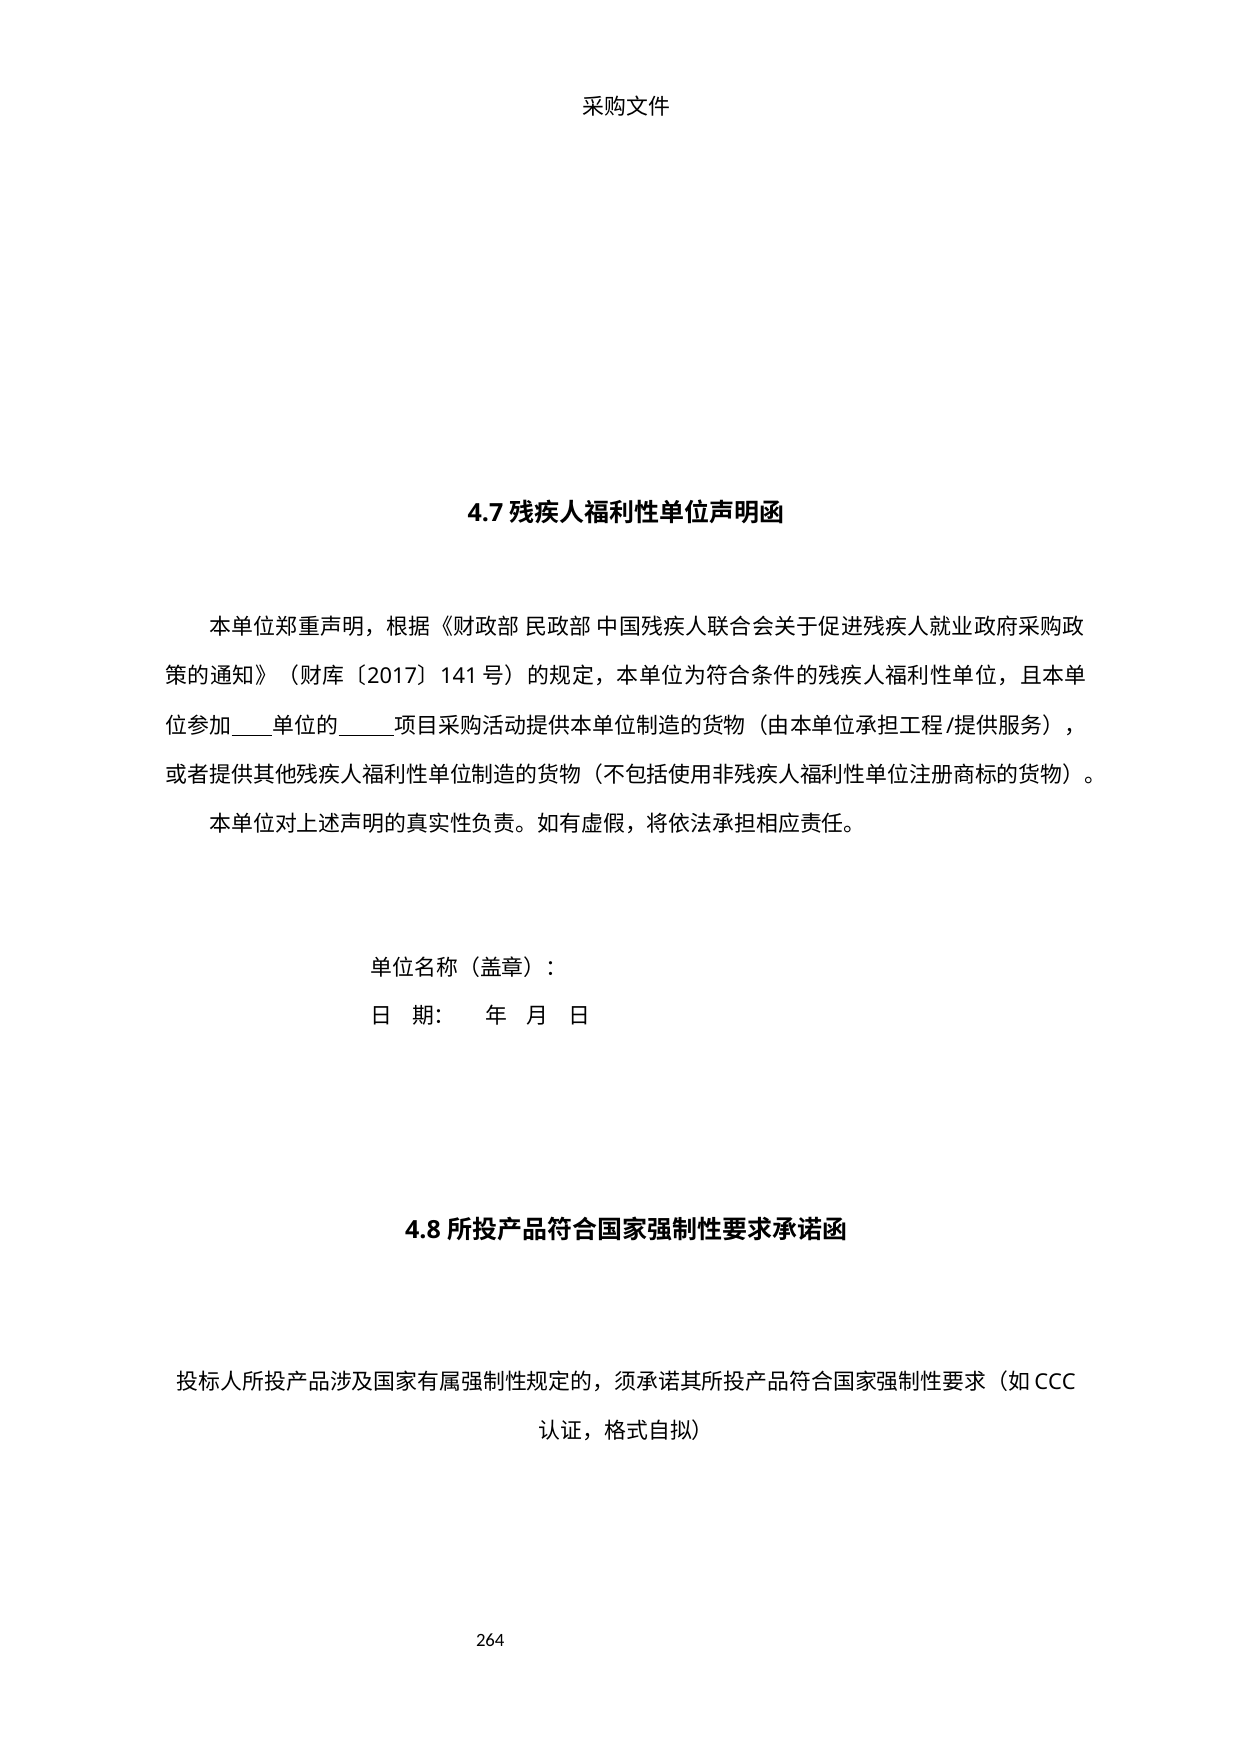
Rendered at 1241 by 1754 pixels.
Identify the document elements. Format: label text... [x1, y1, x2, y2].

text 本单位对上述声明的真实性负责。如有虚假，将依法承担相应责任。 [165, 805, 1087, 838]
text 4.7 残疾人福利性单位声明函 [165, 477, 1087, 543]
text 日 期： 年 月 日 [165, 998, 1087, 1031]
text 单位名称（盖章）： [165, 949, 1087, 982]
text 投标人所投产品涉及国家有属强制性规定的，须承诺其所投产品符合国家强制性要求（如CCC认证，格式自拟） [165, 1364, 1087, 1446]
text 本单位郑重声明，根据《财政部 民政部 中国残疾人联合会关于促进残疾人就业政府采购政策的通知》（财库〔2017〕141号）的规定，本单位为符合条件的残疾人福利性单位，且本单位参加 单位的 项目采购活动提供本单位制造的货物（由本单位承担工程/提供服务），或者提供其他残疾人福利性单位制造的货物（不包括使用非残疾人福利性单位注册商标的货物）。 [165, 609, 1087, 789]
text 4.8 所投产品符合国家强制性要求承诺函 [165, 1194, 1087, 1260]
